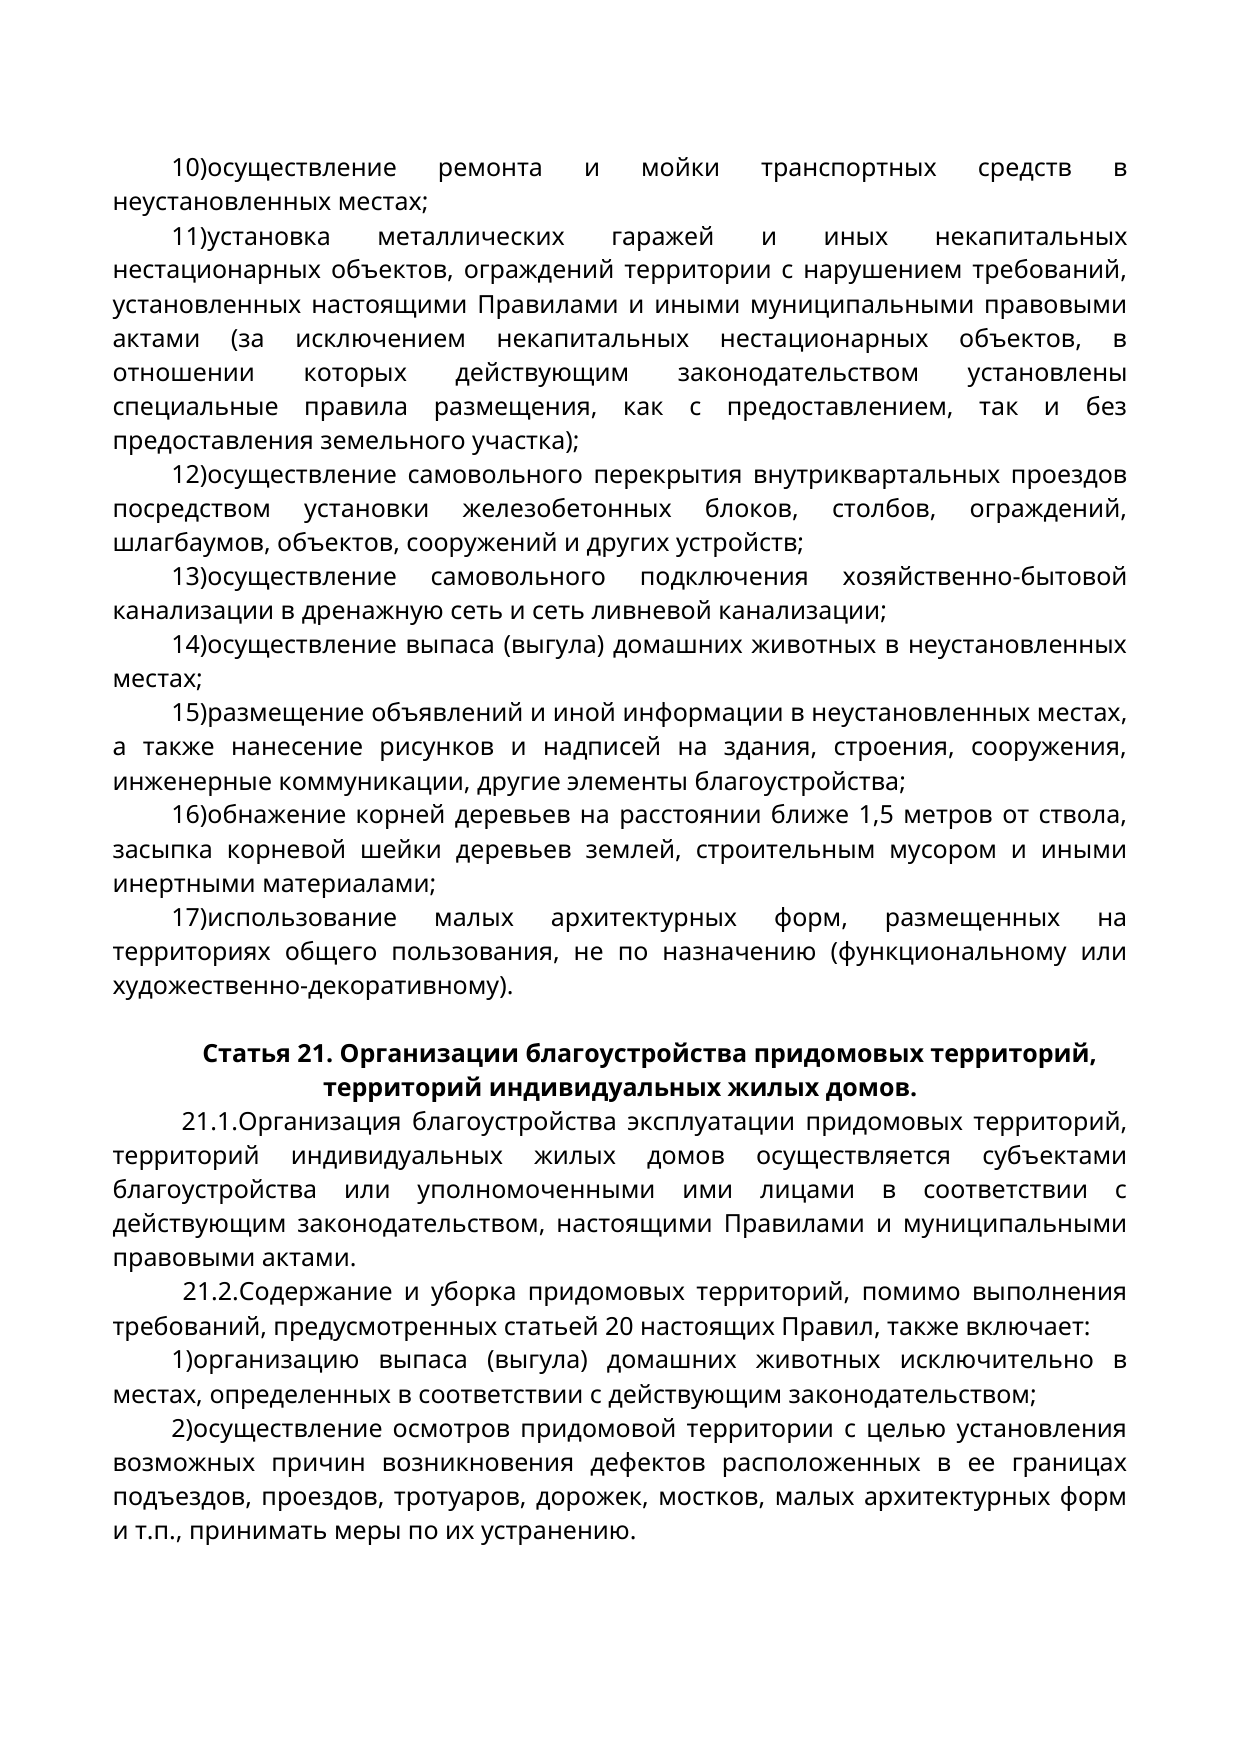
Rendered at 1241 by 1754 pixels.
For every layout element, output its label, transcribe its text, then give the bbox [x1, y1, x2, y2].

text 16)обнажение корней деревьев на расстоянии ближе 1,5 метров от ствола, засыпка корневой шейки деревьев землей, строительным мусором и иными инертными материалами; [112, 797, 1128, 899]
text 10)осуществление ремонта и мойки транспортных средств в неустановленных местах; [112, 150, 1128, 218]
text 21.2.Содержание и уборка придомовых территорий, помимо выполнения требований, предусмотренных статьей 20 настоящих Правил, также включает: [112, 1274, 1128, 1342]
text 14)осуществление выпаса (выгула) домашних животных в неустановленных местах; [112, 627, 1128, 695]
text 2)осуществление осмотров придомовой территории с целью установления возможных причин возникновения дефектов расположенных в ее границах подъездов, проездов, тротуаров, дорожек, мостков, малых архитектурных форм и т.п., принимать меры по их устранению. [112, 1410, 1128, 1547]
text 21.1.Организация благоустройства эксплуатации придомовых территорий, территорий индивидуальных жилых домов осуществляется субъектами благоустройства или уполномоченными ими лицами в соответствии с действующим законодательством, настоящими Правилами и муниципальными правовыми актами. [112, 1104, 1128, 1274]
text 1)организацию выпаса (выгула) домашних животных исключительно в местах, определенных в соответствии с действующим законодательством; [112, 1342, 1128, 1410]
text 17)использование малых архитектурных форм, размещенных на территориях общего пользования, не по назначению (функциональному или художественно-декоративному). [112, 899, 1128, 1002]
text 12)осуществление самовольного перекрытия внутриквартальных проездов посредством установки железобетонных блоков, столбов, ограждений, шлагбаумов, объектов, сооружений и других устройств; [112, 457, 1128, 559]
text Статья 21. Организации благоустройства придомовых территорий, территорий индивидуальных жилых домов. [112, 1036, 1128, 1104]
text 15)размещение объявлений и иной информации в неустановленных местах, а также нанесение рисунков и надписей на здания, строения, сооружения, инженерные коммуникации, другие элементы благоустройства; [112, 695, 1128, 797]
text 13)осуществление самовольного подключения хозяйственно-бытовой канализации в дренажную сеть и сеть ливневой канализации; [112, 559, 1128, 627]
text 11)установка металлических гаражей и иных некапитальных нестационарных объектов, ограждений территории с нарушением требований, установленных настоящими Правилами и иными муниципальными правовыми актами (за исключением некапитальных нестационарных объектов, в отношении которых действующим законодательством установлены специальные правила размещения, как с предоставлением, так и без предоставления земельного участка); [112, 218, 1128, 457]
